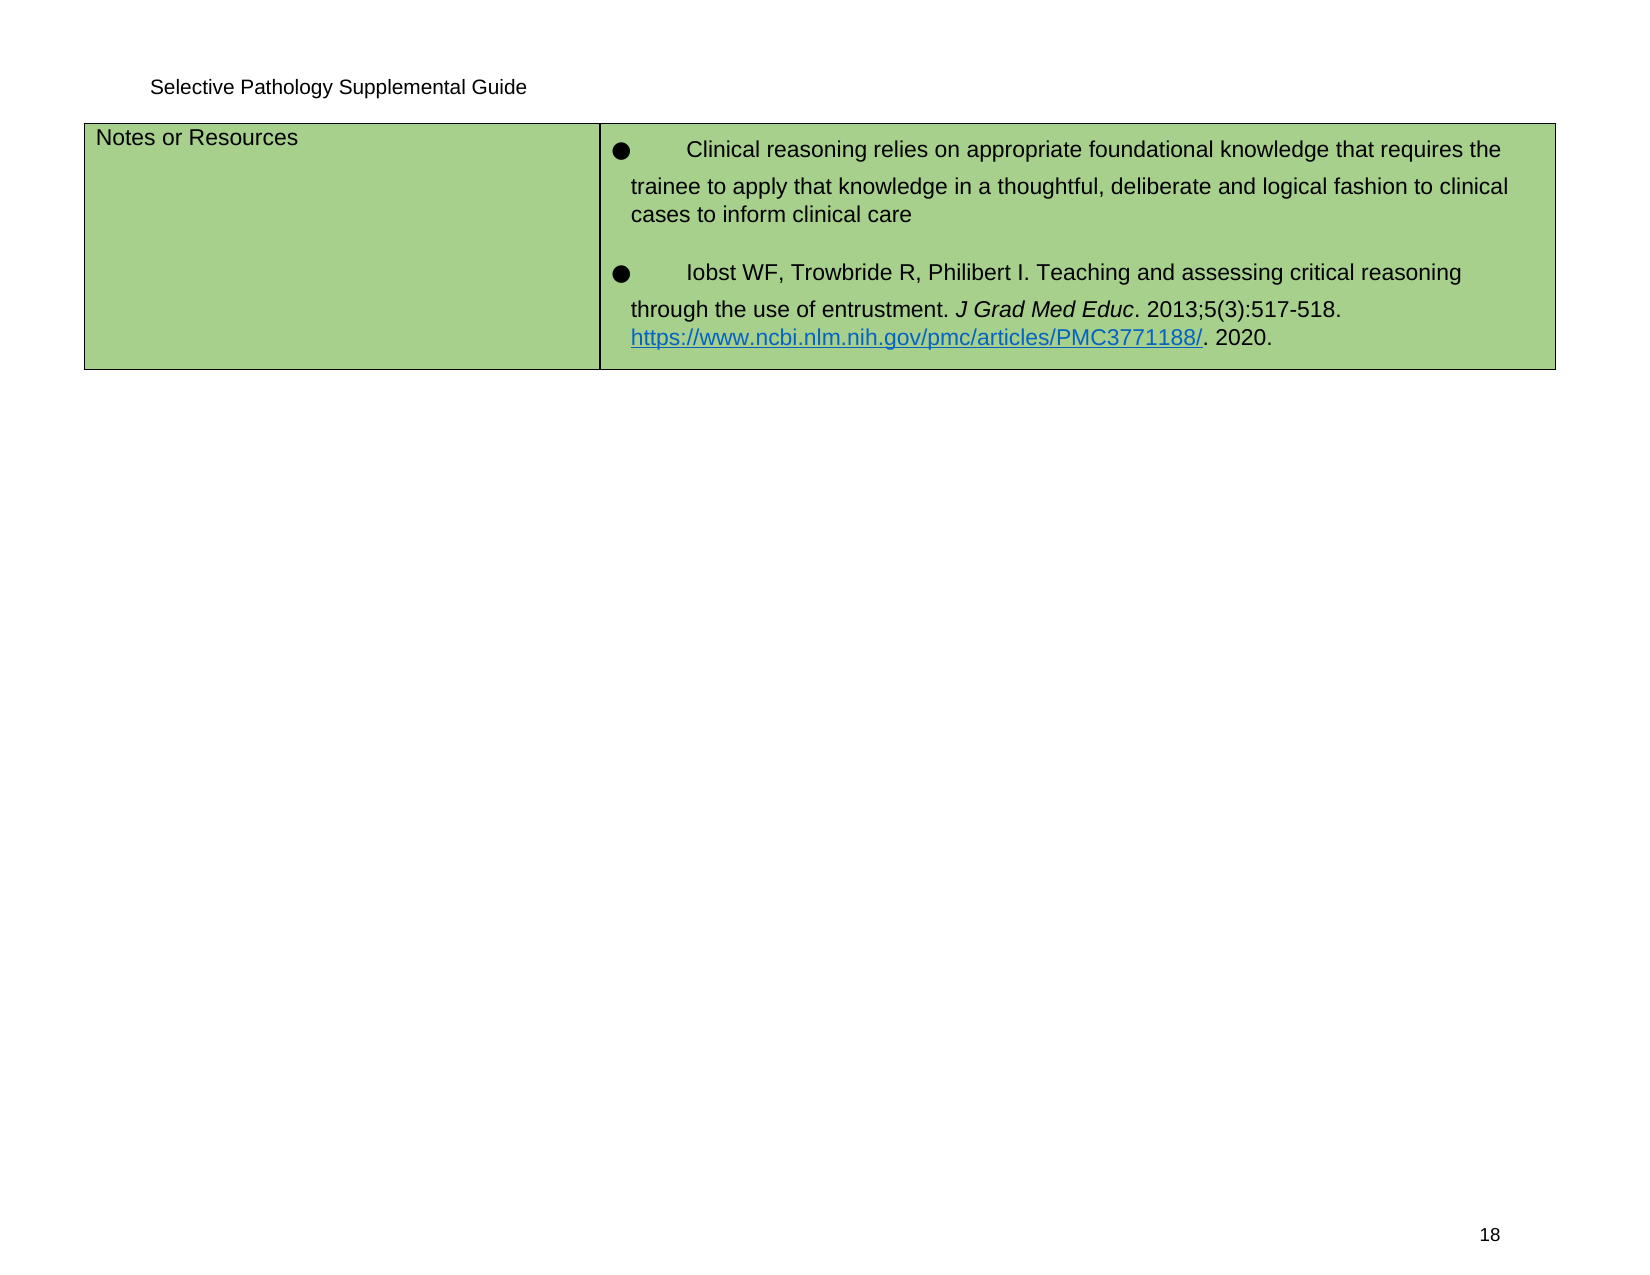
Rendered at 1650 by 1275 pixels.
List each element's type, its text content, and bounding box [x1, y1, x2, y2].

table_cell Notes or Resources [85, 124, 599, 369]
table_cell Clinical reasoning relies on appropriate foundational knowledge that requires the trainee to apply that knowledge in a thoughtful, deliberate and logical fashion to clinical cases to inform clinical care Iobst WF, Trowbride R, Philibert I. Teaching and assessing critical reasoning through the use of entrustment. J Grad Med Educ. 2013;5(3):517-518. https://www.ncbi.nlm.nih.gov/pmc/articles/PMC3771188/. 2020. [601, 124, 1555, 369]
